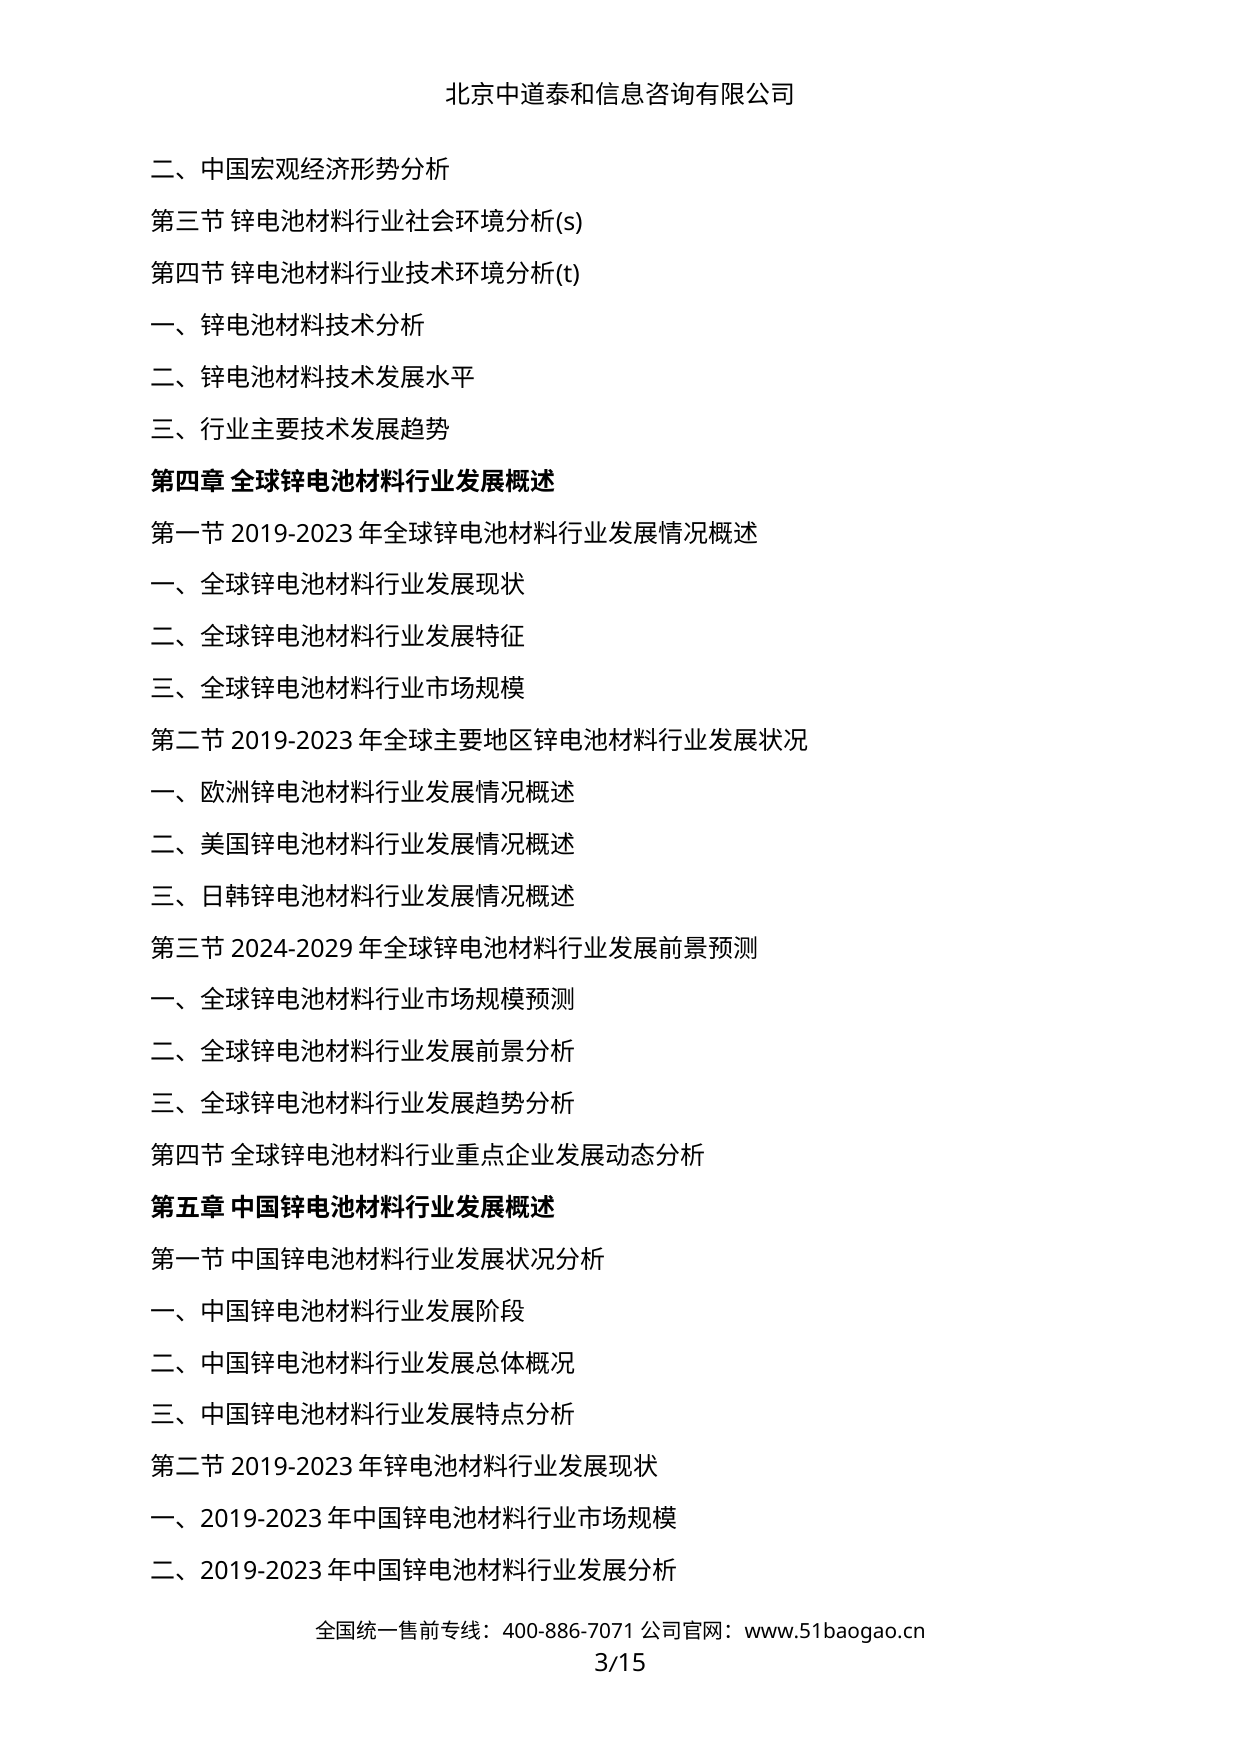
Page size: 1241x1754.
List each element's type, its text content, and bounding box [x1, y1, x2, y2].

text 二、美国锌电池材料行业发展情况概述 [150, 824, 1090, 861]
text 二、全球锌电池材料行业发展前景分析 [150, 1032, 1090, 1068]
text 第一节 2019-2023年全球锌电池材料行业发展情况概述 [150, 513, 1090, 549]
text 一、锌电池材料技术分析 [150, 306, 1090, 342]
text 第四节 锌电池材料行业技术环境分析(t) [150, 254, 1090, 290]
text 一、全球锌电池材料行业市场规模预测 [150, 980, 1090, 1016]
text 一、全球锌电池材料行业发展现状 [150, 565, 1090, 601]
text 三、中国锌电池材料行业发展特点分析 [150, 1395, 1090, 1431]
text 二、中国锌电池材料行业发展总体概况 [150, 1343, 1090, 1379]
text 三、全球锌电池材料行业市场规模 [150, 669, 1090, 705]
text 第一节 中国锌电池材料行业发展状况分析 [150, 1239, 1090, 1276]
text 三、全球锌电池材料行业发展趋势分析 [150, 1084, 1090, 1120]
text 一、中国锌电池材料行业发展阶段 [150, 1291, 1090, 1327]
text 三、日韩锌电池材料行业发展情况概述 [150, 876, 1090, 912]
text 一、2019-2023年中国锌电池材料行业市场规模 [150, 1499, 1090, 1535]
text 二、2019-2023年中国锌电池材料行业发展分析 [150, 1551, 1090, 1587]
text 第三节 锌电池材料行业社会环境分析(s) [150, 202, 1090, 238]
text 二、中国宏观经济形势分析 [150, 150, 1090, 186]
text 二、锌电池材料技术发展水平 [150, 357, 1090, 394]
text 二、全球锌电池材料行业发展特征 [150, 617, 1090, 653]
text 一、欧洲锌电池材料行业发展情况概述 [150, 772, 1090, 809]
text 第五章 中国锌电池材料行业发展概述 [150, 1187, 1090, 1224]
text 第四节 全球锌电池材料行业重点企业发展动态分析 [150, 1136, 1090, 1172]
text 第三节 2024-2029年全球锌电池材料行业发展前景预测 [150, 928, 1090, 964]
text 三、行业主要技术发展趋势 [150, 409, 1090, 446]
text 第四章 全球锌电池材料行业发展概述 [150, 461, 1090, 497]
text 第二节 2019-2023年锌电池材料行业发展现状 [150, 1447, 1090, 1483]
text 第二节 2019-2023年全球主要地区锌电池材料行业发展状况 [150, 721, 1090, 757]
